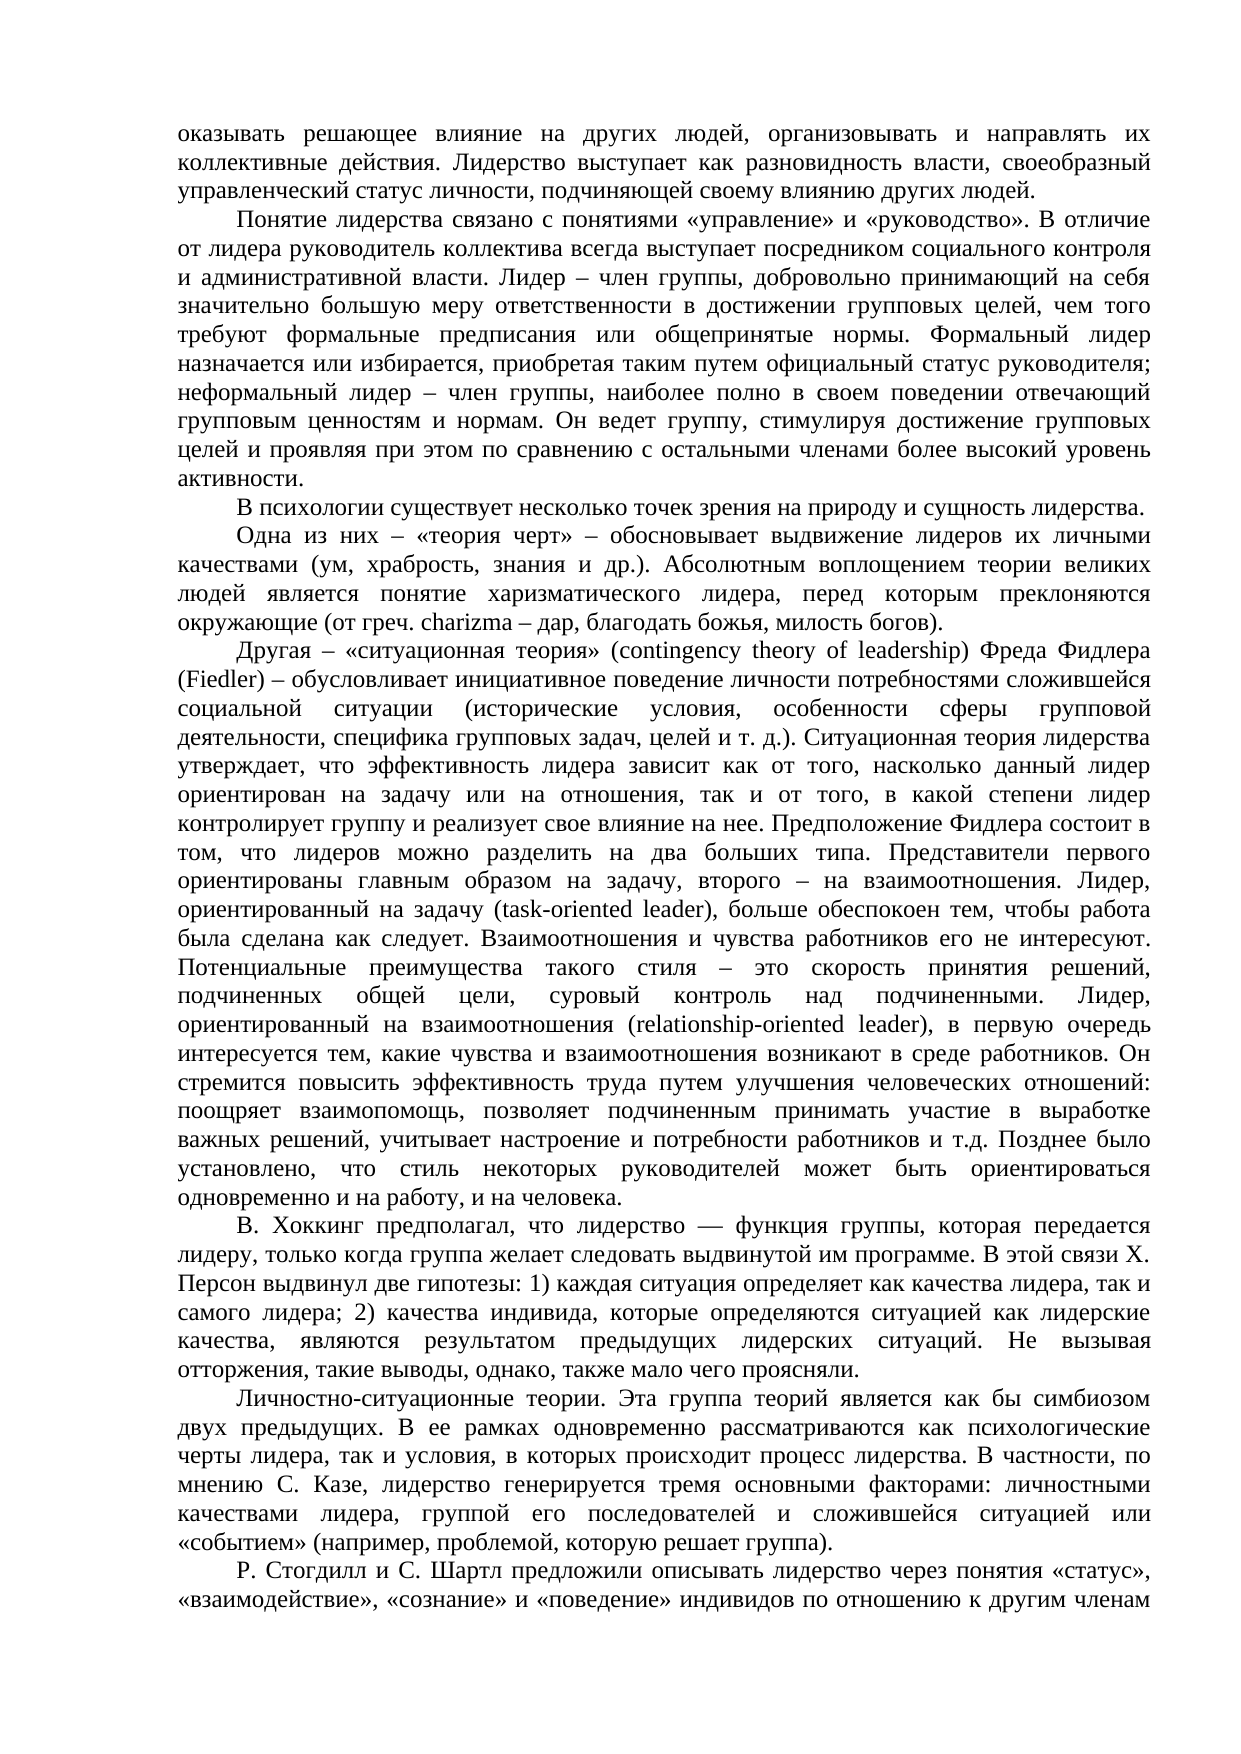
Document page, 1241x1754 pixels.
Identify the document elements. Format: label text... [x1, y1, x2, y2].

text Одна из них – «теория черт» – обосновывает выдвижение лидеров их личными качествами (ум, храбрость, знания и др.). Абсолютным воплощением теории великих людей является понятие харизматического лидера, перед которым преклоняются окружающие (от греч. charizma – дар, благодать божья, милость богов). [177, 521, 1152, 636]
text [177, 1556, 1152, 1613]
text В психологии существует несколько точек зрения на природу и сущность лидерства. [177, 492, 1152, 521]
text Другая – «ситуационная теория» (contingency theory of leadership) Фреда Фидлера (Fiedler) – обусловливает инициативное поведение личности потребностями сложившейся социальной ситуации (исторические условия, особенности сферы групповой деятельности, специфика групповых задач, целей и т. д.). Ситуационная теория лидерства утверждает, что эффективность лидера зависит как от того, насколько данный лидер ориентирован на задачу или на отношения, так и от того, в какой степени лидер контролирует группу и реализует свое влияние на нее. Предположение Фидлера состоит в том, что лидеров можно разделить на два больших типа. Представители первого ориентированы главным образом на задачу, второго – на взаимоотношения. Лидер, ориентированный на задачу (task-oriented leader), больше обеспокоен тем, чтобы работа была сделана как следует. Взаимоотношения и чувства работников его не интересуют. Потенциальные преимущества такого стиля – это скорость принятия решений, подчиненных общей цели, суровый контроль над подчиненными. Лидер, ориентированный на взаимоотношения (relationship-oriented leader), в первую очередь интересуется тем, какие чувства и взаимоотношения возникают в среде работников. Он стремится повысить эффективность труда путем улучшения человеческих отношений: поощряет взаимопомощь, позволяет подчиненным принимать участие в выработке важных решений, учитывает настроение и потребности работников и т.д. Позднее было установлено, что стиль некоторых руководителей может быть ориентироваться одновременно и на работу, и на человека. [177, 636, 1152, 1211]
text Понятие лидерства связано с понятиями «управление» и «руководство». В отличие от лидера руководитель коллектива всегда выступает посредником социального контроля и административной власти. Лидер – член группы, добровольно принимающий на себя значительно большую меру ответственности в достижении групповых целей, чем того требуют формальные предписания или общепринятые нормы. Формальный лидер назначается или избирается, приобретая таким путем официальный статус руководителя; неформальный лидер – член группы, наиболее полно в своем поведении отвечающий групповым ценностям и нормам. Он ведет группу, стимулируя достижение групповых целей и проявляя при этом по сравнению с остальными членами более высокий уровень активности. [177, 204, 1152, 492]
text В. Хоккинг предполагал, что лидерство — функция группы, которая передается лидеру, только когда группа желает следовать выдвинутой им программе. В этой связи X. Персон выдвинул две гипотезы: 1) каждая ситуация определяет как качества лидера, так и самого лидера; 2) качества индивида, которые определяются ситуацией как лидерские качества, являются результатом предыдущих лидерских ситуаций. Не вызывая отторжения, такие выводы, однако, также мало чего проясняли. [177, 1211, 1152, 1383]
text Личностно-ситуационные теории. Эта группа теорий является как бы симбиозом двух предыдущих. В ее рамках одновременно рассматриваются как психологические черты лидера, так и условия, в которых происходит процесс лидерства. В частности, по мнению С. Казе, лидерство генерируется тремя основными факторами: личностными качествами лидера, группой его последователей и сложившейся ситуацией или «событием» (например, проблемой, которую решает группа). [177, 1383, 1152, 1556]
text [177, 118, 1152, 204]
